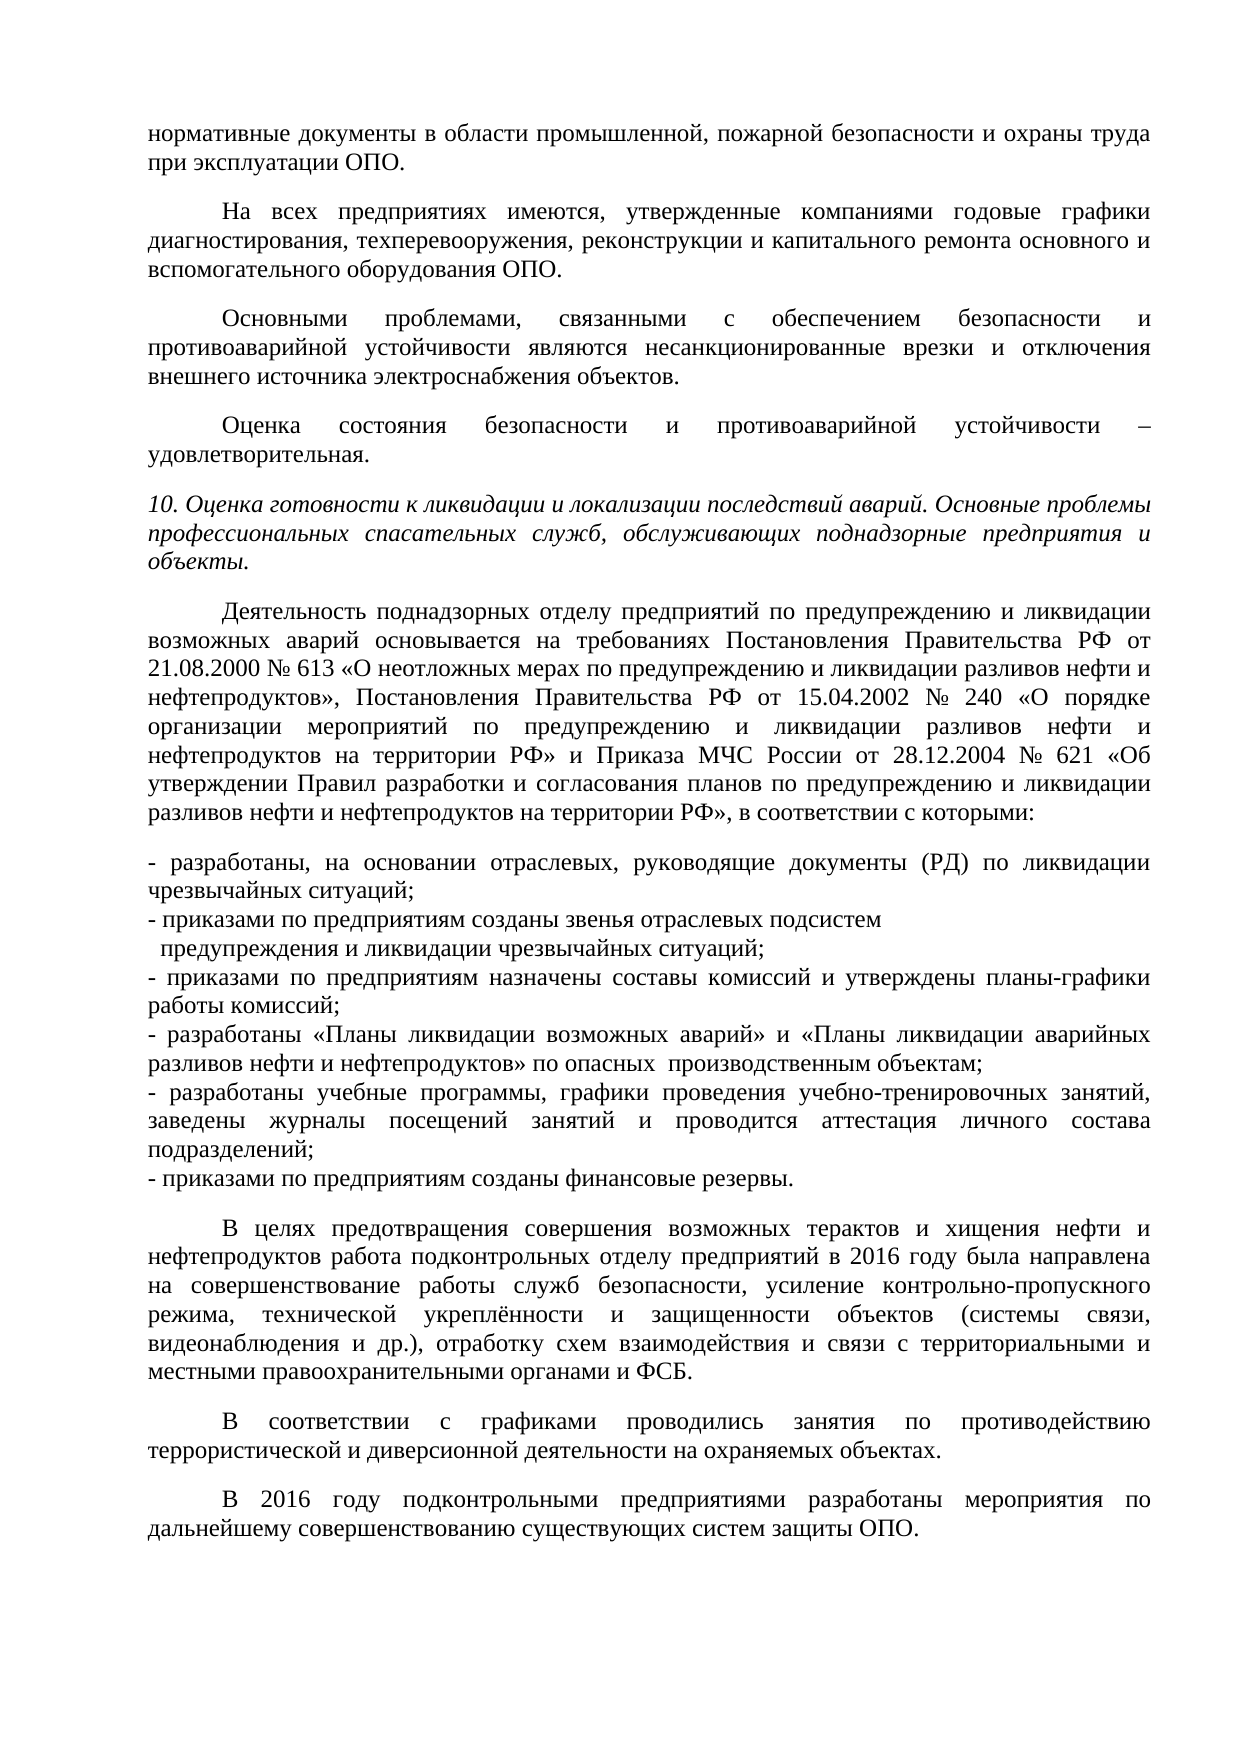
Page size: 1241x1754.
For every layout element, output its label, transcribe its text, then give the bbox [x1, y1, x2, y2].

text - приказами по предприятиям созданы звенья отраслевых подсистем [148, 904, 1152, 933]
text Основными проблемами, связанными с обеспечением безопасности и противоаварийной устойчивости являются несанкционированные врезки и отключения внешнего источника электроснабжения объектов. [148, 303, 1152, 390]
text - разработаны, на основании отраслевых, руководящие документы (РД) по ликвидации чрезвычайных ситуаций; [148, 847, 1152, 904]
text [148, 118, 1152, 176]
text На всех предприятиях имеются, утвержденные компаниями годовые графики диагностирования, техперевооружения, реконструкции и капитального ремонта основного и вспомогательного оборудования ОПО. [148, 196, 1152, 283]
text предупреждения и ликвидации чрезвычайных ситуаций; [148, 933, 1152, 962]
text - приказами по предприятиям назначены составы комиссий и утверждены планы-графики работы комиссий; [148, 962, 1152, 1019]
text В целях предотвращения совершения возможных терактов и хищения нефти и нефтепродуктов работа подконтрольных отделу предприятий в 2016 году была направлена на совершенствование работы служб безопасности, усиление контрольно-пропускного режима, технической укреплённости и защищенности объектов (системы связи, видеонаблюдения и др.), отработку схем взаимодействия и связи с территориальными и местными правоохранительными органами и ФСБ. [148, 1213, 1152, 1385]
text В соответствии с графиками проводились занятия по противодействию террористической и диверсионной деятельности на охраняемых объектах. [148, 1406, 1152, 1463]
text Оценка состояния безопасности и противоаварийной устойчивости – удовлетворительная. [148, 411, 1152, 468]
text В 2016 году подконтрольными предприятиями разработаны мероприятия по дальнейшему совершенствованию существующих систем защиты ОПО. [148, 1484, 1152, 1542]
text 10. Оценка готовности к ликвидации и локализации последствий аварий. Основные проблемы профессиональных спасательных служб, обслуживающих поднадзорные предприятия и объекты. [148, 489, 1152, 575]
text - разработаны учебные программы, графики проведения учебно-тренировочных занятий, заведены журналы посещений занятий и проводится аттестация личного состава подразделений; [148, 1077, 1152, 1163]
text - разработаны «Планы ликвидации возможных аварий» и «Планы ликвидации аварийных разливов нефти и нефтепродуктов» по опасных производственным объектам; [148, 1019, 1152, 1077]
text - приказами по предприятиям созданы финансовые резервы. [148, 1163, 1152, 1192]
text Деятельность поднадзорных отделу предприятий по предупреждению и ликвидации возможных аварий основывается на требованиях Постановления Правительства РФ от 21.08.2000 № 613 «О неотложных мерах по предупреждению и ликвидации разливов нефти и нефтепродуктов», Постановления Правительства РФ от 15.04.2002 № 240 «О порядке организации мероприятий по предупреждению и ликвидации разливов нефти и нефтепродуктов на территории РФ» и Приказа МЧС России от 28.12.2004 № 621 «Об утверждении Правил разработки и согласования планов по предупреждению и ликвидации разливов нефти и нефтепродуктов на территории РФ», в соответствии с которыми: [148, 596, 1152, 826]
